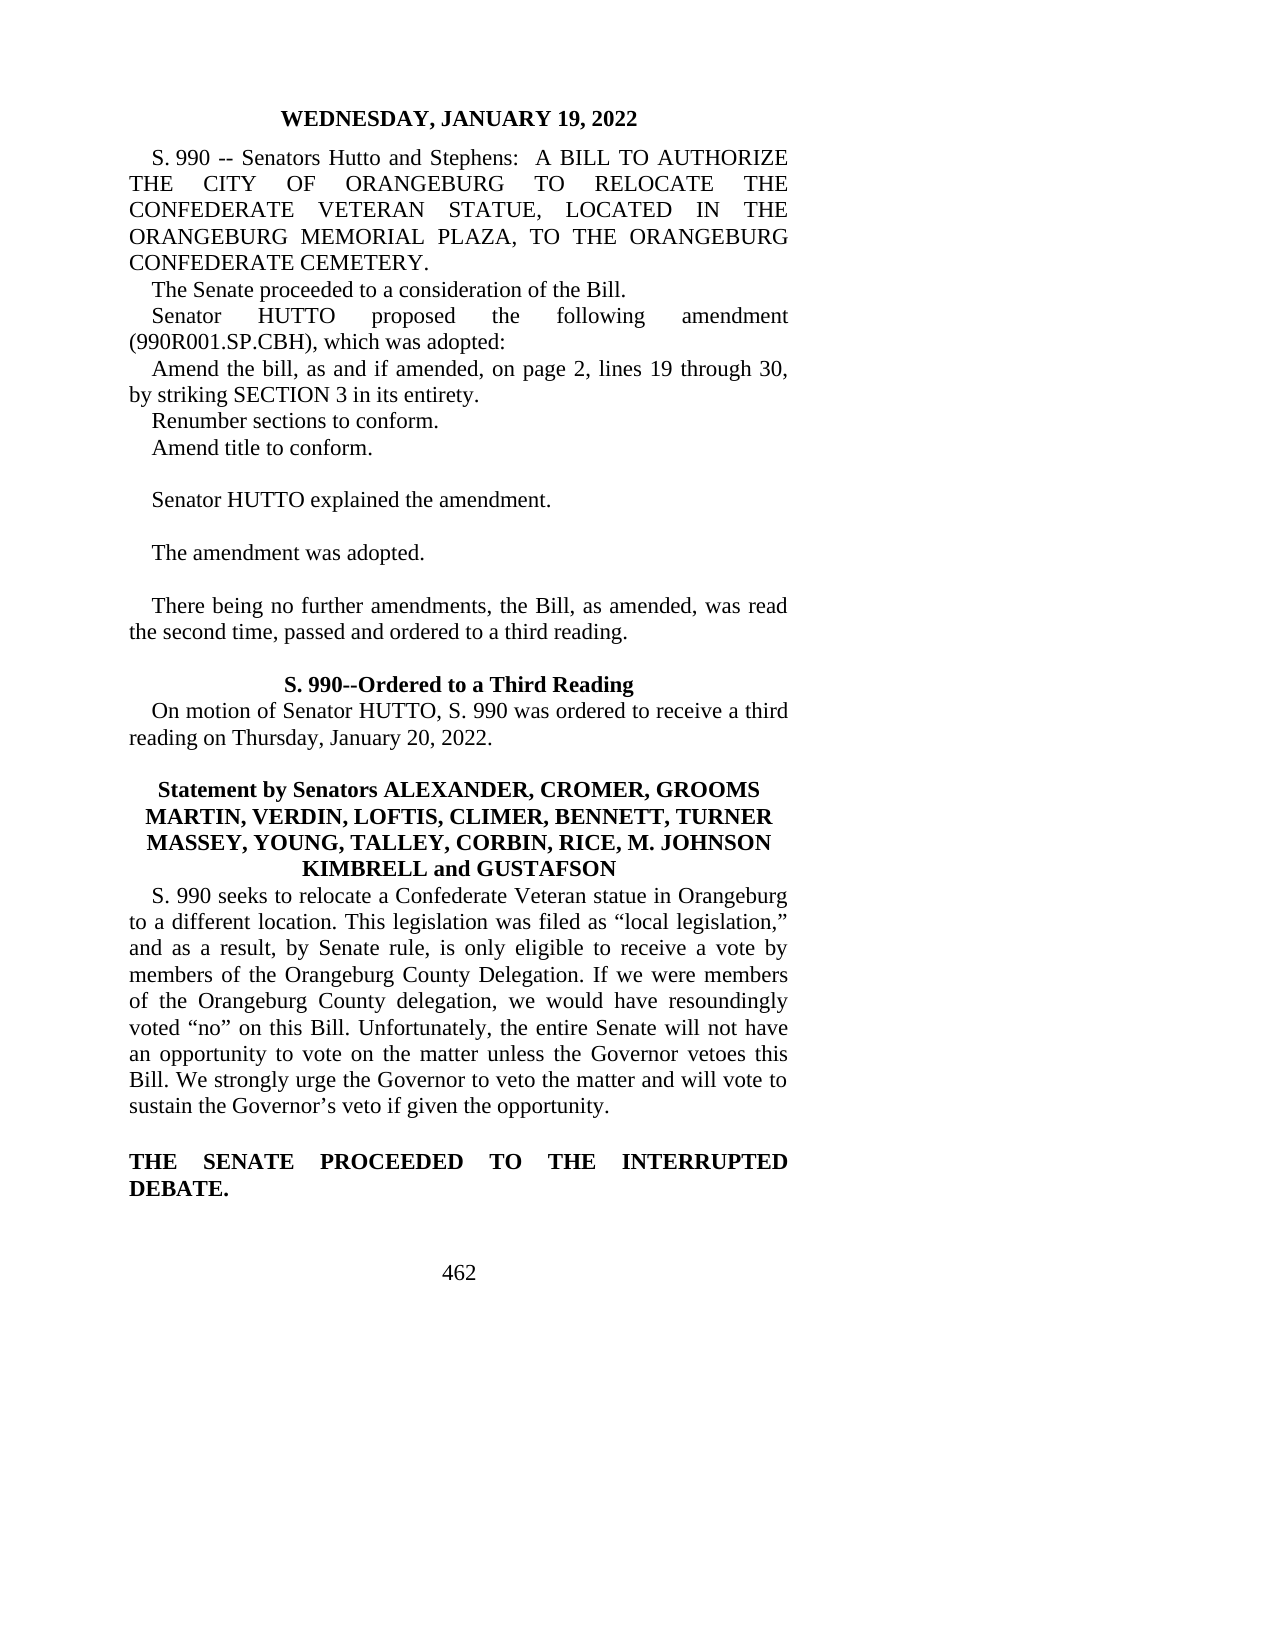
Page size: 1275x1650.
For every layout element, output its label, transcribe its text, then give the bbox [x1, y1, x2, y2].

text Senator HUTTO proposed the following amendment (990R001.SP.CBH), which was adopted: [129, 302, 789, 355]
text Renumber sections to conform. [129, 407, 789, 434]
text S. 990--Ordered to a Third Reading [129, 671, 789, 697]
text There being no further amendments, the Bill, as amended, was read the second time, passed and ordered to a third reading. [129, 592, 789, 644]
text The Senate proceeded to a consideration of the Bill. [129, 276, 789, 302]
text Statement by Senators ALEXANDER, CROMER, GROOMS MARTIN, VERDIN, LOFTIS, CLIMER, BENNETT, TURNER MASSEY, YOUNG, TALLEY, CORBIN, RICE, M. JOHNSON KIMBRELL and GUSTAFSON [129, 776, 789, 882]
text S. 990 -- Senators Hutto and Stephens: A BILL TO AUTHORIZE THE CITY OF ORANGEBURG TO RELOCATE THE CONFEDERATE VETERAN STATUE, LOCATED IN THE ORANGEBURG MEMORIAL PLAZA, TO THE ORANGEBURG CONFEDERATE CEMETERY. [129, 144, 789, 276]
text THE SENATE PROCEEDED TO THE INTERRUPTED DEBATE. [129, 1148, 789, 1201]
text S. 990 seeks to relocate a Confederate Veteran statue in Orangeburg to a different location. This legislation was filed as “local legislation,” and as a result, by Senate rule, is only eligible to receive a vote by members of the Orangeburg County Delegation. If we were members of the Orangeburg County delegation, we would have resoundingly voted “no” on this Bill. Unfortunately, the entire Senate will not have an opportunity to vote on the matter unless the Governor vetoes this Bill. We strongly urge the Governor to veto the matter and will vote to sustain the Governor’s veto if given the opportunity. [129, 882, 789, 1119]
text Senator HUTTO explained the amendment. [129, 486, 789, 513]
text Amend title to conform. [129, 434, 789, 460]
text On motion of Senator HUTTO, S. 990 was ordered to receive a third reading on Thursday, January 20, 2022. [129, 697, 789, 750]
text The amendment was adopted. [129, 539, 789, 566]
text Amend the bill, as and if amended, on page 2, lines 19 through 30, by striking SECTION 3 in its entirety. [129, 355, 789, 407]
